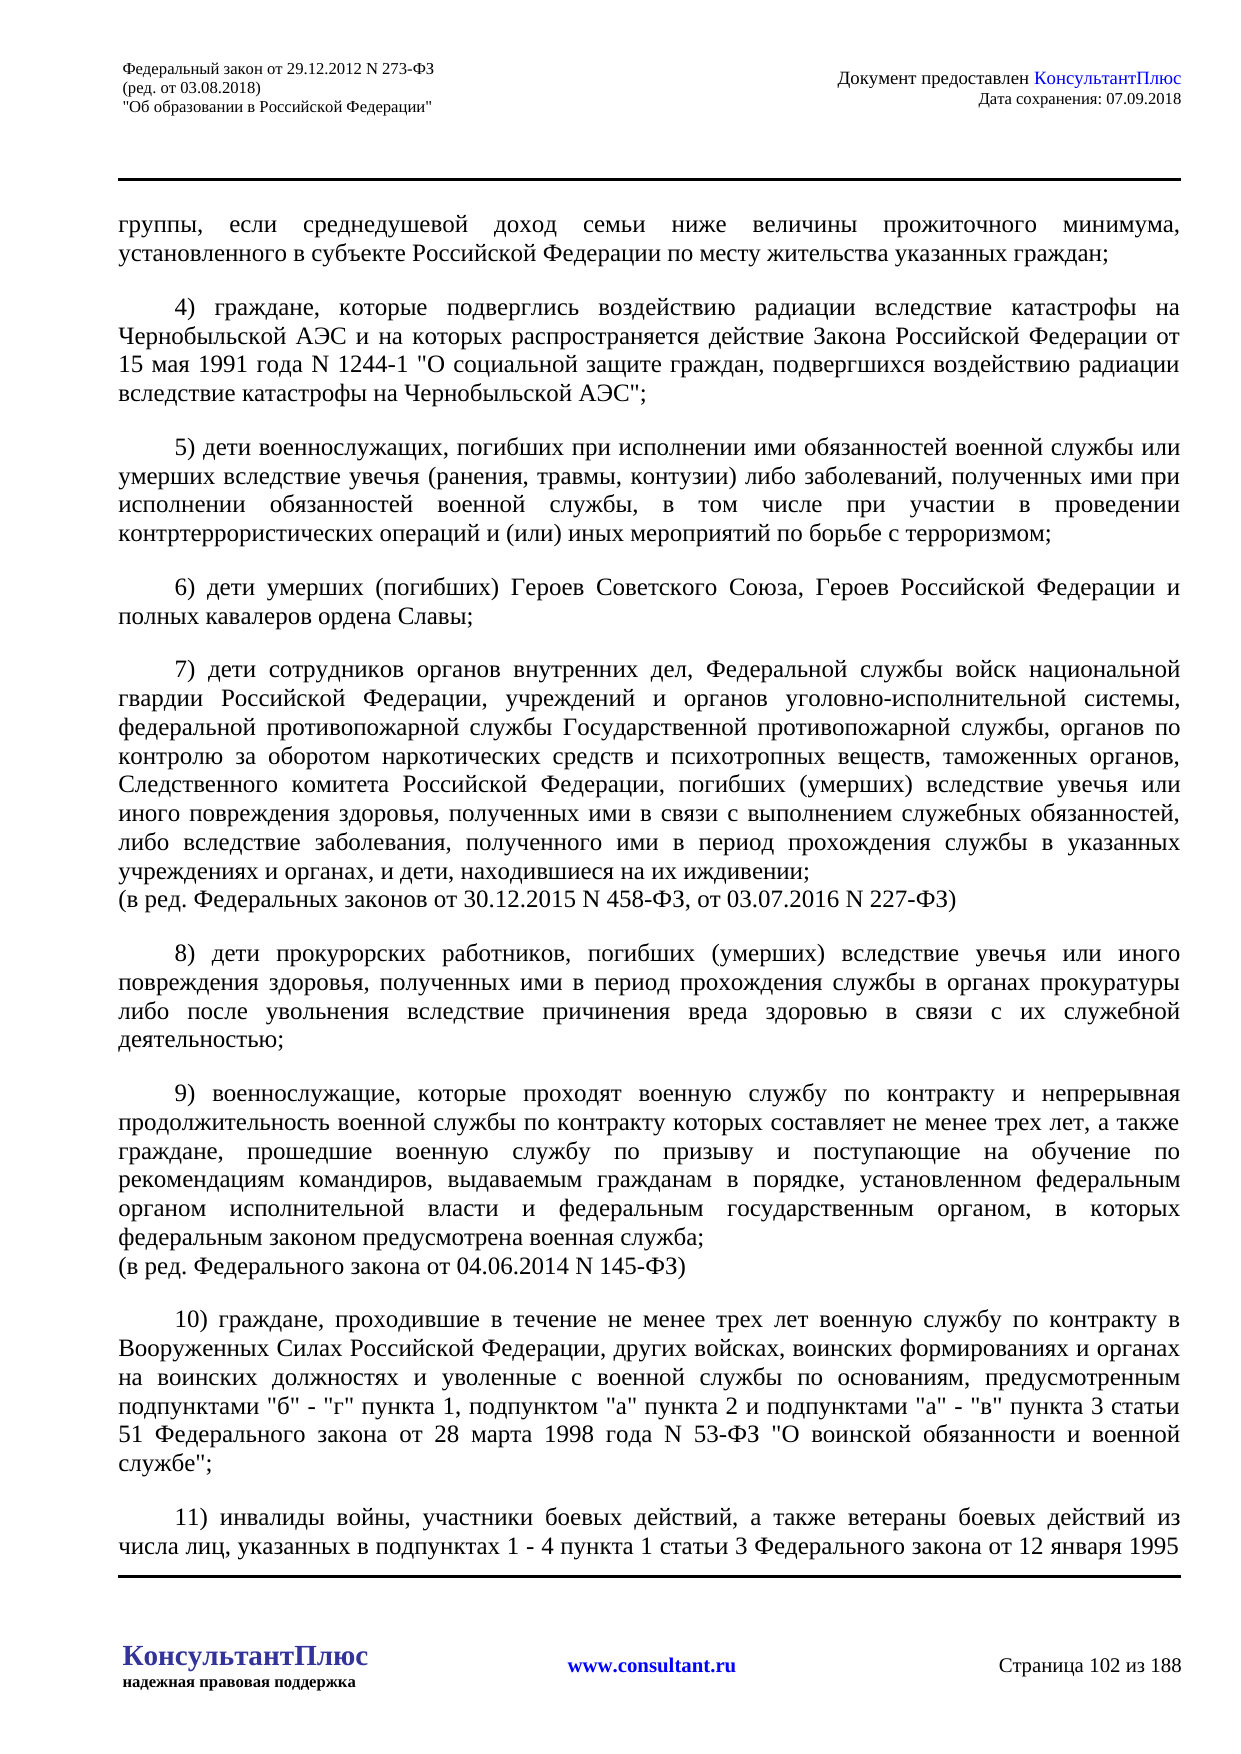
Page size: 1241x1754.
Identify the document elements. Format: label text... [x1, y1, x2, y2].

text (в ред. Федеральных законов от 30.12.2015 N 458-ФЗ, от 03.07.2016 N 227-ФЗ) [118, 884, 1181, 913]
text 8) дети прокурорских работников, погибших (умерших) вследствие увечья или иного повреждения здоровья, полученных ими в период прохождения службы в органах прокуратуры либо после увольнения вследствие причинения вреда здоровью в связи с их служебной деятельностью; [118, 938, 1181, 1053]
text 9) военнослужащие, которые проходят военную службу по контракту и непрерывная продолжительность военной службы по контракту которых составляет не менее трех лет, а также граждане, прошедшие военную службу по призыву и поступающие на обучение по рекомендациям командиров, выдаваемым гражданам в порядке, установленном федеральным органом исполнительной власти и федеральным государственным органом, в которых федеральным законом предусмотрена военная служба; [118, 1078, 1181, 1251]
text 6) дети умерших (погибших) Героев Советского Союза, Героев Российской Федерации и полных кавалеров ордена Славы; [118, 572, 1181, 629]
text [118, 1502, 1181, 1559]
text 4) граждане, которые подверглись воздействию радиации вследствие катастрофы на Чернобыльской АЭС и на которых распространяется действие Закона Российской Федерации от 15 мая 1991 года N 1244-1 "О социальной защите граждан, подвергшихся воздействию радиации вследствие катастрофы на Чернобыльской АЭС"; [118, 292, 1181, 407]
text 10) граждане, проходившие в течение не менее трех лет военную службу по контракту в Вооруженных Силах Российской Федерации, других войсках, воинских формированиях и органах на воинских должностях и уволенные с военной службы по основаниям, предусмотренным подпунктами "б" - "г" пункта 1, подпунктом "а" пункта 2 и подпунктами "а" - "в" пункта 3 статьи 51 Федерального закона от 28 марта 1998 года N 53-ФЗ "О воинской обязанности и военной службе"; [118, 1304, 1181, 1477]
text (в ред. Федерального закона от 04.06.2014 N 145-ФЗ) [118, 1251, 1181, 1279]
text 5) дети военнослужащих, погибших при исполнении ими обязанностей военной службы или умерших вследствие увечья (ранения, травмы, контузии) либо заболеваний, полученных ими при исполнении обязанностей военной службы, в том числе при участии в проведении контртеррористических операций и (или) иных мероприятий по борьбе с терроризмом; [118, 432, 1181, 547]
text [118, 209, 1181, 267]
text 7) дети сотрудников органов внутренних дел, Федеральной службы войск национальной гвардии Российской Федерации, учреждений и органов уголовно-исполнительной системы, федеральной противопожарной службы Государственной противопожарной службы, органов по контролю за оборотом наркотических средств и психотропных веществ, таможенных органов, Следственного комитета Российской Федерации, погибших (умерших) вследствие увечья или иного повреждения здоровья, полученных ими в связи с выполнением служебных обязанностей, либо вследствие заболевания, полученного ими в период прохождения службы в указанных учреждениях и органах, и дети, находившиеся на их иждивении; [118, 654, 1181, 884]
